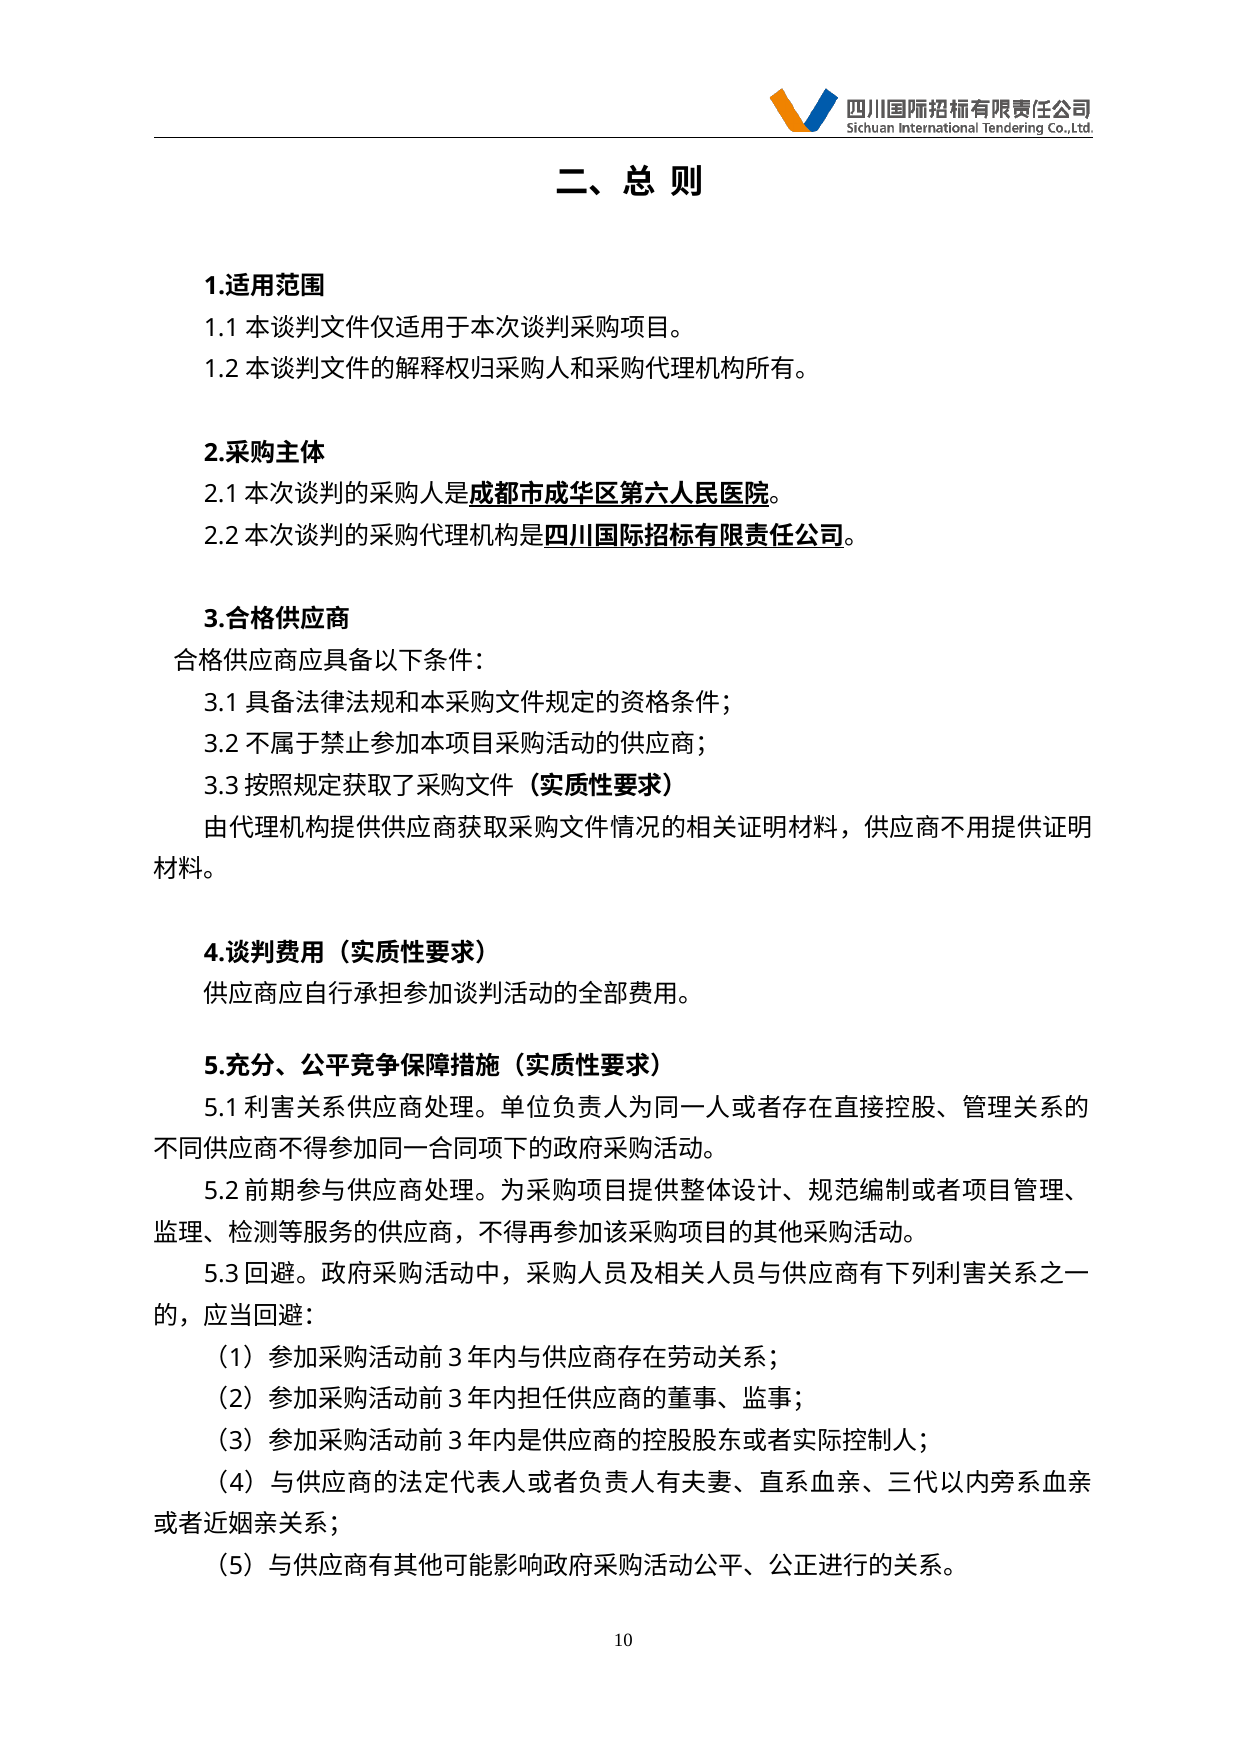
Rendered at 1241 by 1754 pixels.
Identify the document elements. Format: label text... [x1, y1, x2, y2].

subtitle 2.采购主体 [153, 428, 1093, 469]
text 5.2前期参与供应商处理。为采购项目提供整体设计、规范编制或者项目管理、监理、检测等服务的供应商，不得再参加该采购项目的其他采购活动。 [154, 1166, 1093, 1249]
text 由代理机构提供供应商获取采购文件情况的相关证明材料，供应商不用提供证明材料。 [153, 803, 1093, 886]
text （2）参加采购活动前3年内担任供应商的董事、监事； [154, 1374, 1093, 1416]
text 3.2 不属于禁止参加本项目采购活动的供应商； [153, 719, 1093, 761]
text （3）参加采购活动前3年内是供应商的控股股东或者实际控制人； [154, 1416, 1093, 1458]
text 合格供应商应具备以下条件： [153, 636, 1093, 678]
subtitle 二、总 则 [153, 160, 1093, 202]
text 3.1 具备法律法规和本采购文件规定的资格条件； [153, 678, 1093, 719]
text 5.3回避。政府采购活动中，采购人员及相关人员与供应商有下列利害关系之一的，应当回避： [154, 1249, 1093, 1333]
text 1.1 本谈判文件仅适用于本次谈判采购项目。 [153, 303, 1093, 344]
text （4）与供应商的法定代表人或者负责人有夫妻、直系血亲、三代以内旁系血亲或者近姻亲关系； [154, 1458, 1093, 1541]
text （1）参加采购活动前3年内与供应商存在劳动关系； [154, 1333, 1093, 1374]
subtitle 4.谈判费用（实质性要求） [153, 928, 1093, 969]
text 1.2 本谈判文件的解释权归采购人和采购代理机构所有。 [153, 344, 1093, 386]
text （5）与供应商有其他可能影响政府采购活动公平、公正进行的关系。 [154, 1541, 1093, 1583]
text 5.充分、公平竞争保障措施（实质性要求） [154, 1041, 1093, 1083]
subtitle 1.适用范围 [153, 261, 1093, 303]
picture [769, 88, 1093, 135]
text 2.1本次谈判的采购人是成都市成华区第六人民医院。 [153, 469, 1093, 511]
subtitle 3.合格供应商 [153, 594, 1093, 636]
text 3.3按照规定获取了采购文件（实质性要求） [153, 761, 1093, 803]
text 2.2本次谈判的采购代理机构是四川国际招标有限责任公司。 [153, 511, 1093, 553]
text 5.1利害关系供应商处理。单位负责人为同一人或者存在直接控股、管理关系的不同供应商不得参加同一合同项下的政府采购活动。 [154, 1083, 1093, 1166]
text 供应商应自行承担参加谈判活动的全部费用。 [153, 969, 1093, 1011]
